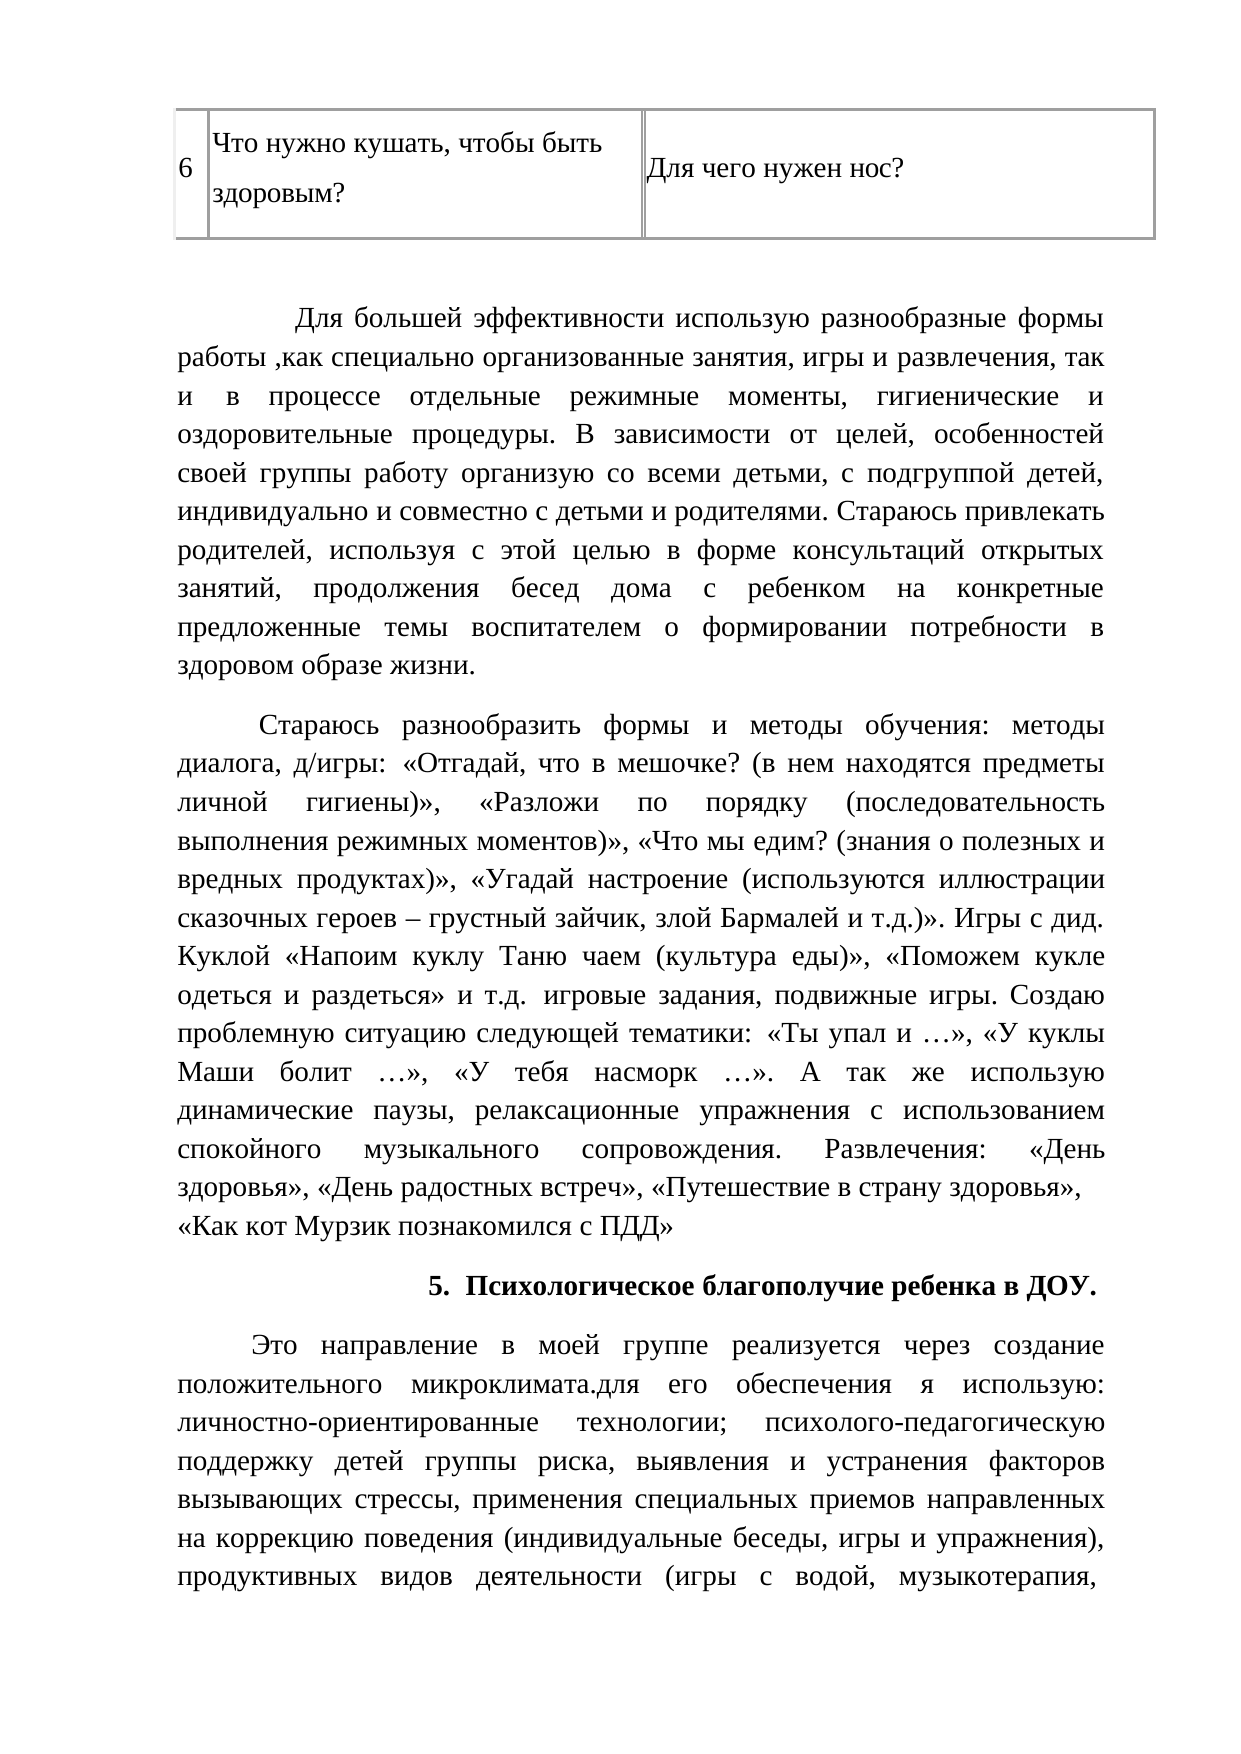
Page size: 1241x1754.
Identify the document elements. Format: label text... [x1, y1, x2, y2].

subtitle Психологическое благополучие ребенка в ДОУ. [428, 1268, 1217, 1302]
text Это направление в моей группе реализуется через создание положительного микроклимата.для его обеспечения я использую: личностно-ориентированные технологии; психолого-педагогическую поддержку детей группы риска, выявления и устранения факторов вызывающих стрессы, применения специальных приемов направленных на коррекцию поведения (индивидуальные беседы, игры и упражнения), продуктивных видов деятельности (игры с водой, музыкотерапия, [177, 1327, 1106, 1592]
table_header Для чего нужен нос? [646, 111, 1153, 237]
table_header Что нужно кушать, чтобы быть здоровым? [210, 111, 641, 237]
text Стараюсь разнообразить формы и методы обучения: методы диалога, д/игры: «Отгадай, что в мешочке? (в нем находятся предметы личной гигиены)», «Разложи по порядку (последовательность выполнения режимных моментов)», «Что мы едим? (знания о полезных и вредных продуктах)», «Угадай настроение (используются иллюстрации сказочных героев – грустный зайчик, злой Бармалей и т.д.)». Игры с дид. Куклой «Напоим куклу Таню чаем (культура еды)», «Поможем кукле одеться и раздеться» и т.д. игровые задания, подвижные игры. Создаю проблемную ситуацию следующей тематики: «Ты упал и …», «У куклы Маши болит …», «У тебя насморк …». А так же использую динамические паузы, релаксационные упражнения с использованием спокойного музыкального сопровождения. Развлечения: «День здоровья», «День радостных встреч», «Путешествие в страну здоровья», [177, 707, 1106, 1203]
table_header 6 [176, 111, 207, 237]
text Для большей эффективности использую разнообразные формы работы ,как специально организованные занятия, игры и развлечения, так и в процессе отдельные режимные моменты, гигиенические и оздоровительные процедуры. В зависимости от целей, особенностей своей группы работу организую со всеми детьми, с подгруппой детей, индивидуально и совместно с детьми и родителями. Стараюсь привлекать родителей, используя с этой целью в форме консультаций открытых занятий, продолжения бесед дома с ребенком на конкретные предложенные темы воспитателем о формировании потребности в здоровом образе жизни. [177, 301, 1105, 681]
text «Как кот Мурзик познакомился с ПДД» [177, 1208, 1217, 1242]
